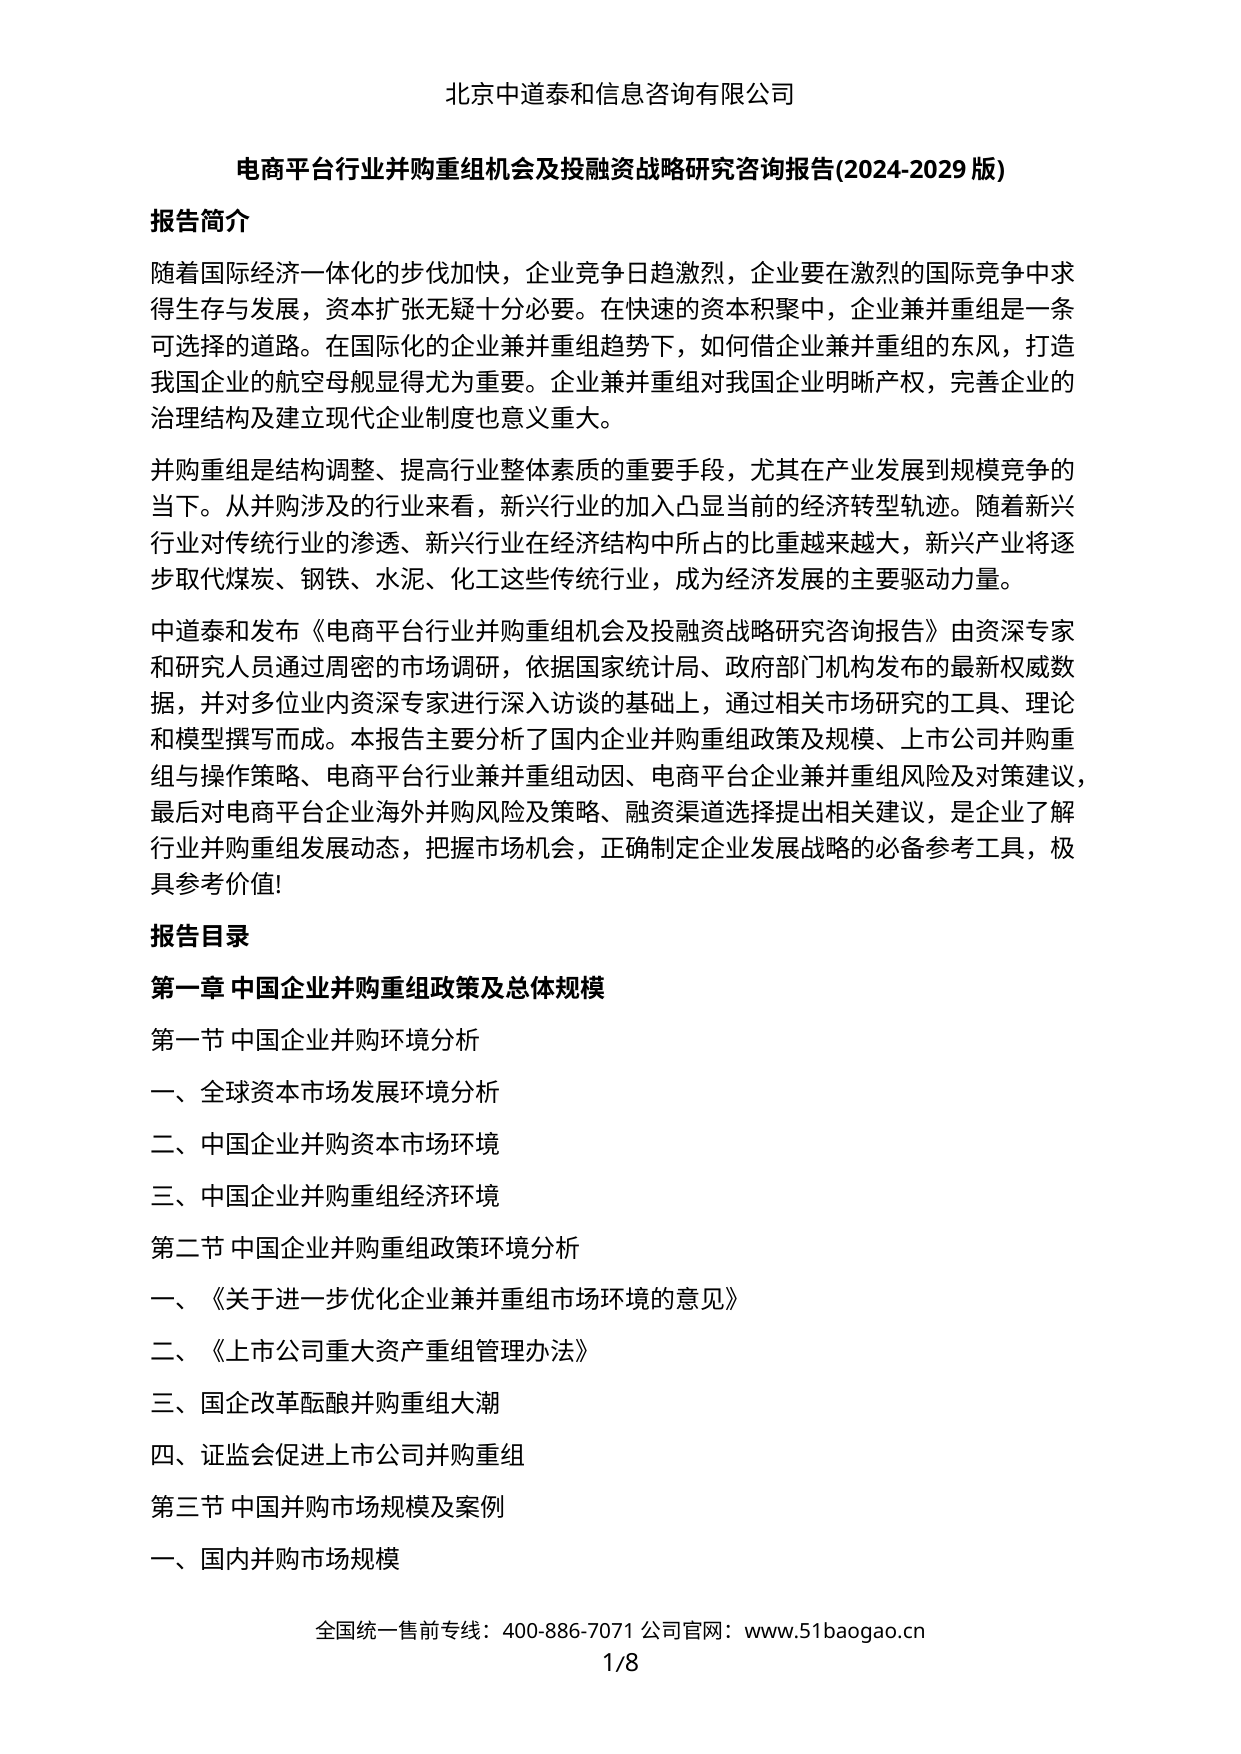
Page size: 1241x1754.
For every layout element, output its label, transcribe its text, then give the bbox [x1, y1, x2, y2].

text 二、中国企业并购资本市场环境 [150, 1124, 1090, 1161]
text 一、国内并购市场规模 [150, 1539, 1090, 1576]
text 随着国际经济一体化的步伐加快，企业竞争日趋激烈，企业要在激烈的国际竞争中求得生存与发展，资本扩张无疑十分必要。在快速的资本积聚中，企业兼并重组是一条可选择的道路。在国际化的企业兼并重组趋势下，如何借企业兼并重组的东风，打造我国企业的航空母舰显得尤为重要。企业兼并重组对我国企业明晰产权，完善企业的治理结构及建立现代企业制度也意义重大。 [150, 254, 1090, 435]
text 第二节 中国企业并购重组政策环境分析 [150, 1228, 1090, 1264]
text 中道泰和发布《电商平台行业并购重组机会及投融资战略研究咨询报告》由资深专家和研究人员通过周密的市场调研，依据国家统计局、政府部门机构发布的最新权威数据，并对多位业内资深专家进行深入访谈的基础上，通过相关市场研究的工具、理论和模型撰写而成。本报告主要分析了国内企业并购重组政策及规模、上市公司并购重组与操作策略、电商平台行业兼并重组动因、电商平台企业兼并重组风险及对策建议，最后对电商平台企业海外并购风险及策略、融资渠道选择提出相关建议，是企业了解行业并购重组发展动态，把握市场机会，正确制定企业发展战略的必备参考工具，极具参考价值! [150, 611, 1090, 901]
text 一、《关于进一步优化企业兼并重组市场环境的意见》 [150, 1280, 1090, 1316]
text 并购重组是结构调整、提高行业整体素质的重要手段，尤其在产业发展到规模竞争的当下。从并购涉及的行业来看，新兴行业的加入凸显当前的经济转型轨迹。随着新兴行业对传统行业的渗透、新兴行业在经济结构中所占的比重越来越大，新兴产业将逐步取代煤炭、钢铁、水泥、化工这些传统行业，成为经济发展的主要驱动力量。 [150, 451, 1090, 596]
text 三、中国企业并购重组经济环境 [150, 1176, 1090, 1212]
text 四、证监会促进上市公司并购重组 [150, 1436, 1090, 1472]
text 第三节 中国并购市场规模及案例 [150, 1487, 1090, 1524]
text 二、《上市公司重大资产重组管理办法》 [150, 1332, 1090, 1368]
text 报告目录 [150, 917, 1090, 953]
text 第一章 中国企业并购重组政策及总体规模 [150, 969, 1090, 1005]
text 第一节 中国企业并购环境分析 [150, 1021, 1090, 1057]
text 电商平台行业并购重组机会及投融资战略研究咨询报告(2024-2029版) [150, 150, 1090, 186]
text 报告简介 [150, 202, 1090, 238]
text 三、国企改革酝酿并购重组大潮 [150, 1384, 1090, 1420]
text 一、全球资本市场发展环境分析 [150, 1072, 1090, 1109]
